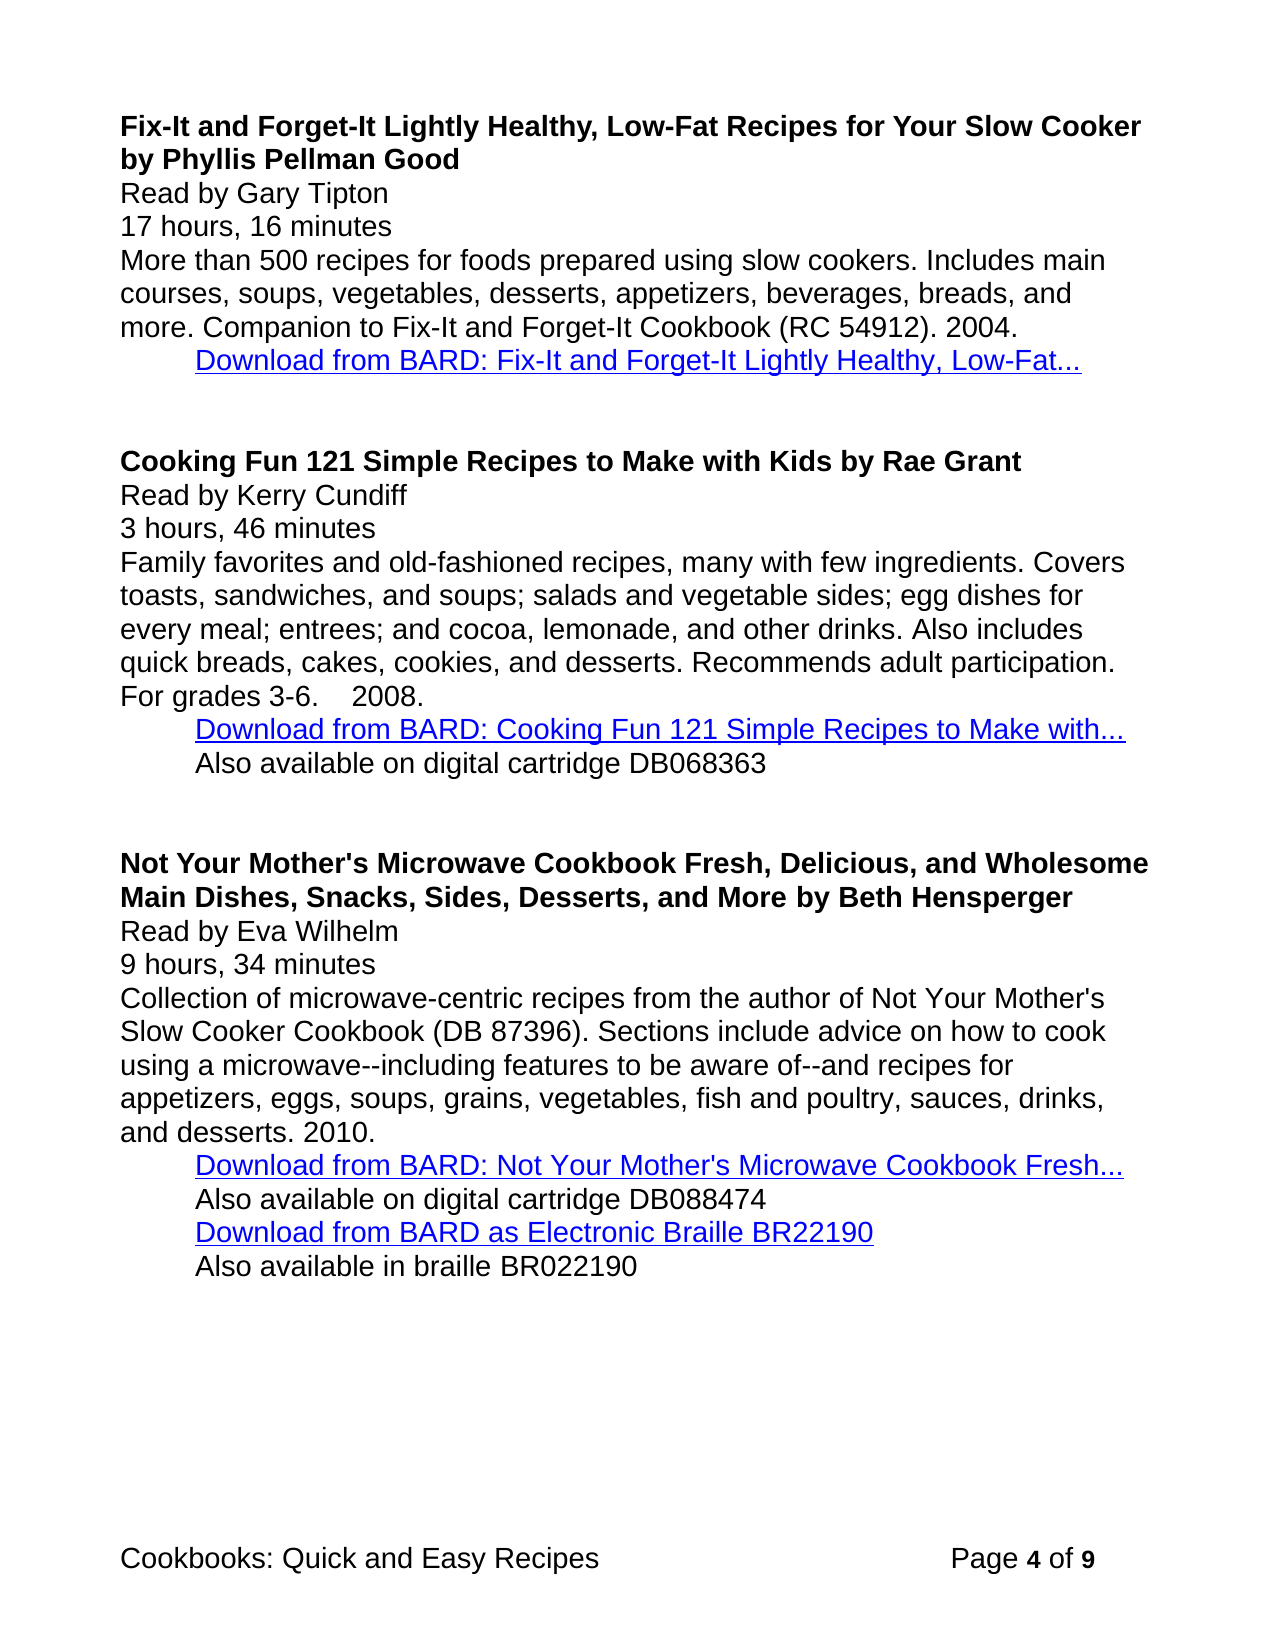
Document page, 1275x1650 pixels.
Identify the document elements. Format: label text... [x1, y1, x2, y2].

text 3 hours, 46 minutes [120, 511, 1155, 544]
text Read by Eva Wilhelm [120, 913, 1155, 947]
text 9 hours, 34 minutes [120, 947, 1155, 981]
text Also available on digital cartridge DB068363 [120, 746, 1155, 779]
subtitle Fix-It and Forget-It Lightly Healthy, Low-Fat Recipes for Your Slow Cooker by Phyllis Pellman Good [120, 108, 1155, 176]
subtitle Not Your Mother's Microwave Cookbook Fresh, Delicious, and Wholesome Main Dishes, Snacks, Sides, Desserts, and More by Beth Hensperger [120, 846, 1155, 913]
text Read by Kerry Cundiff [120, 477, 1155, 511]
text Download from BARD: Not Your Mother's Microwave Cookbook Fresh... [120, 1148, 1155, 1182]
text Also available in braille BR022190 [120, 1249, 1155, 1282]
text Download from BARD: Cooking Fun 121 Simple Recipes to Make with... [120, 712, 1155, 746]
text More than 500 recipes for foods prepared using slow cookers. Includes main courses, soups, vegetables, desserts, appetizers, beverages, breads, and more. Companion to Fix-It and Forget-It Cookbook (RC 54912). 2004. [120, 243, 1155, 343]
text Also available on digital cartridge DB088474 [120, 1182, 1155, 1215]
text Collection of microwave-centric recipes from the author of Not Your Mother's Slow Cooker Cookbook (DB 87396). Sections include advice on how to cook using a microwave--including features to be aware of--and recipes for appetizers, eggs, soups, grains, vegetables, fish and poultry, sauces, drinks, and desserts. 2010. [120, 981, 1155, 1148]
text Family favorites and old-fashioned recipes, many with few ingredients. Covers toasts, sandwiches, and soups; salads and vegetable sides; egg dishes for every meal; entrees; and cocoa, lemonade, and other drinks. Also includes quick breads, cakes, cookies, and desserts. Recommends adult participation. For grades 3-6. 2008. [120, 544, 1155, 712]
text 17 hours, 16 minutes [120, 209, 1155, 243]
text Download from BARD as Electronic Braille BR22190 [120, 1215, 1155, 1249]
text Read by Gary Tipton [120, 176, 1155, 209]
subtitle Cooking Fun 121 Simple Recipes to Make with Kids by Rae Grant [120, 444, 1155, 477]
text Download from BARD: Fix-It and Forget-It Lightly Healthy, Low-Fat... [120, 343, 1155, 377]
